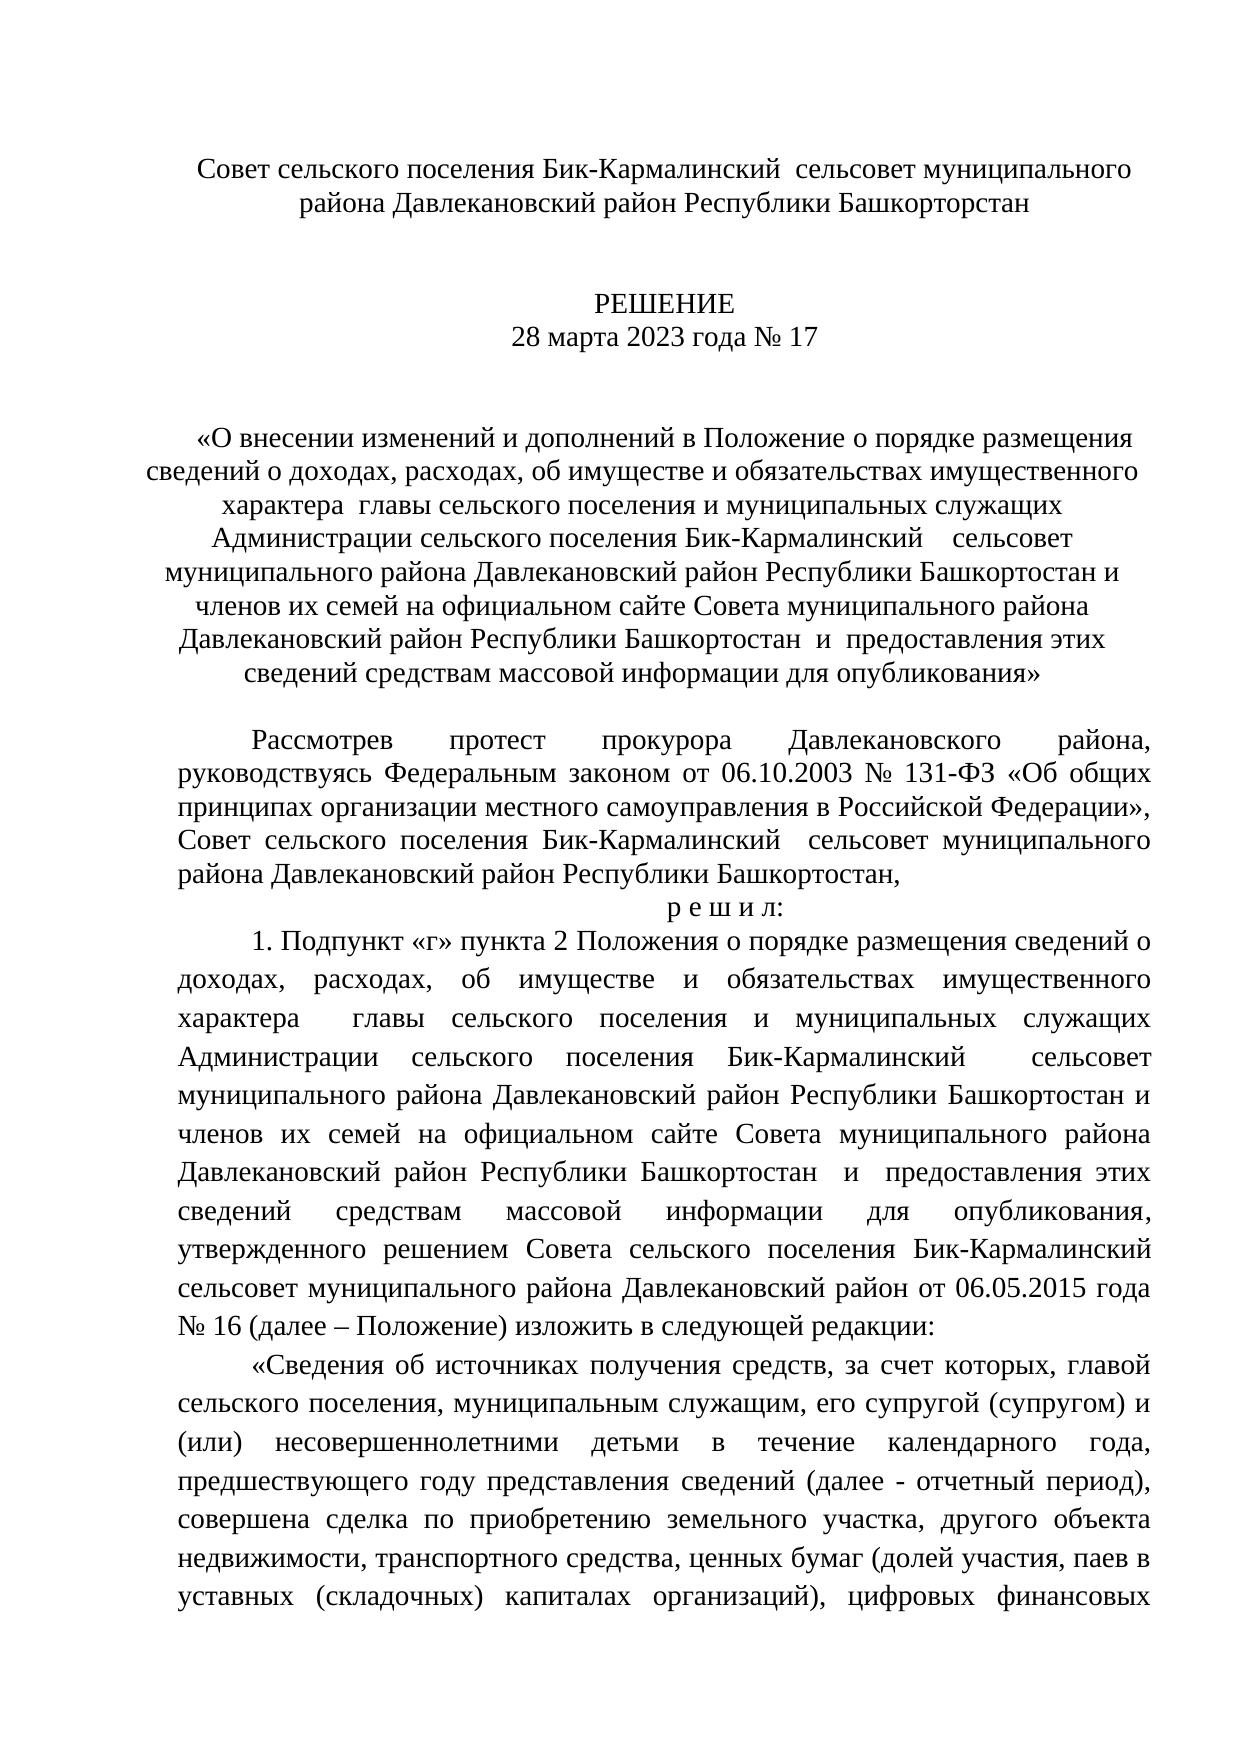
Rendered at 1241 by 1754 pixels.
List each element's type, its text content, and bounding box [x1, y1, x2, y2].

text Рассмотрев протест прокурора Давлекановского района, руководствуясь Федеральным законом от 06.10.2003 № 131-ФЗ «Об общих принципах организации местного самоуправления в Российской Федерации», Совет сельского поселения Бик-Кармалинский сельсовет муниципального района Давлекановский район Республики Башкортостан, [177, 722, 1152, 889]
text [177, 1347, 1152, 1612]
text 28 марта 2023 года № 17 [177, 319, 1152, 353]
text РЕШЕНИЕ [177, 286, 1152, 319]
text 1. Подпункт «г» пункта 2 Положения о порядке размещения сведений о доходах, расходах, об имуществе и обязательствах имущественного характера главы сельского поселения и муниципальных служащих Администрации сельского поселения Бик-Кармалинский сельсовет муниципального района Давлекановский район Республики Башкортостан и членов их семей на официальном сайте Совета муниципального района Давлекановский район Республики Башкортостан и предоставления этих сведений средствам массовой информации для опубликования, утвержденного решением Совета сельского поселения Бик-Кармалинский сельсовет муниципального района Давлекановский район от 06.05.2015 года № 16 (далее – Положение) изложить в следующей редакции: [177, 923, 1152, 1342]
text р е ш и л: [177, 889, 1152, 923]
text Совет сельского поселения Бик-Кармалинский сельсовет муниципального района Давлекановский район Республики Башкорторстан [177, 152, 1152, 219]
text «О внесении изменений и дополнений в Положение о порядке размещения сведений о доходах, расходах, об имуществе и обязательствах имущественного характера главы сельского поселения и муниципальных служащих Администрации сельского поселения Бик-Кармалинский сельсовет муниципального района Давлекановский район Республики Башкортостан и членов их семей на официальном сайте Совета муниципального района Давлекановский район Республики Башкортостан и предоставления этих сведений средствам массовой информации для опубликования» [133, 420, 1152, 688]
